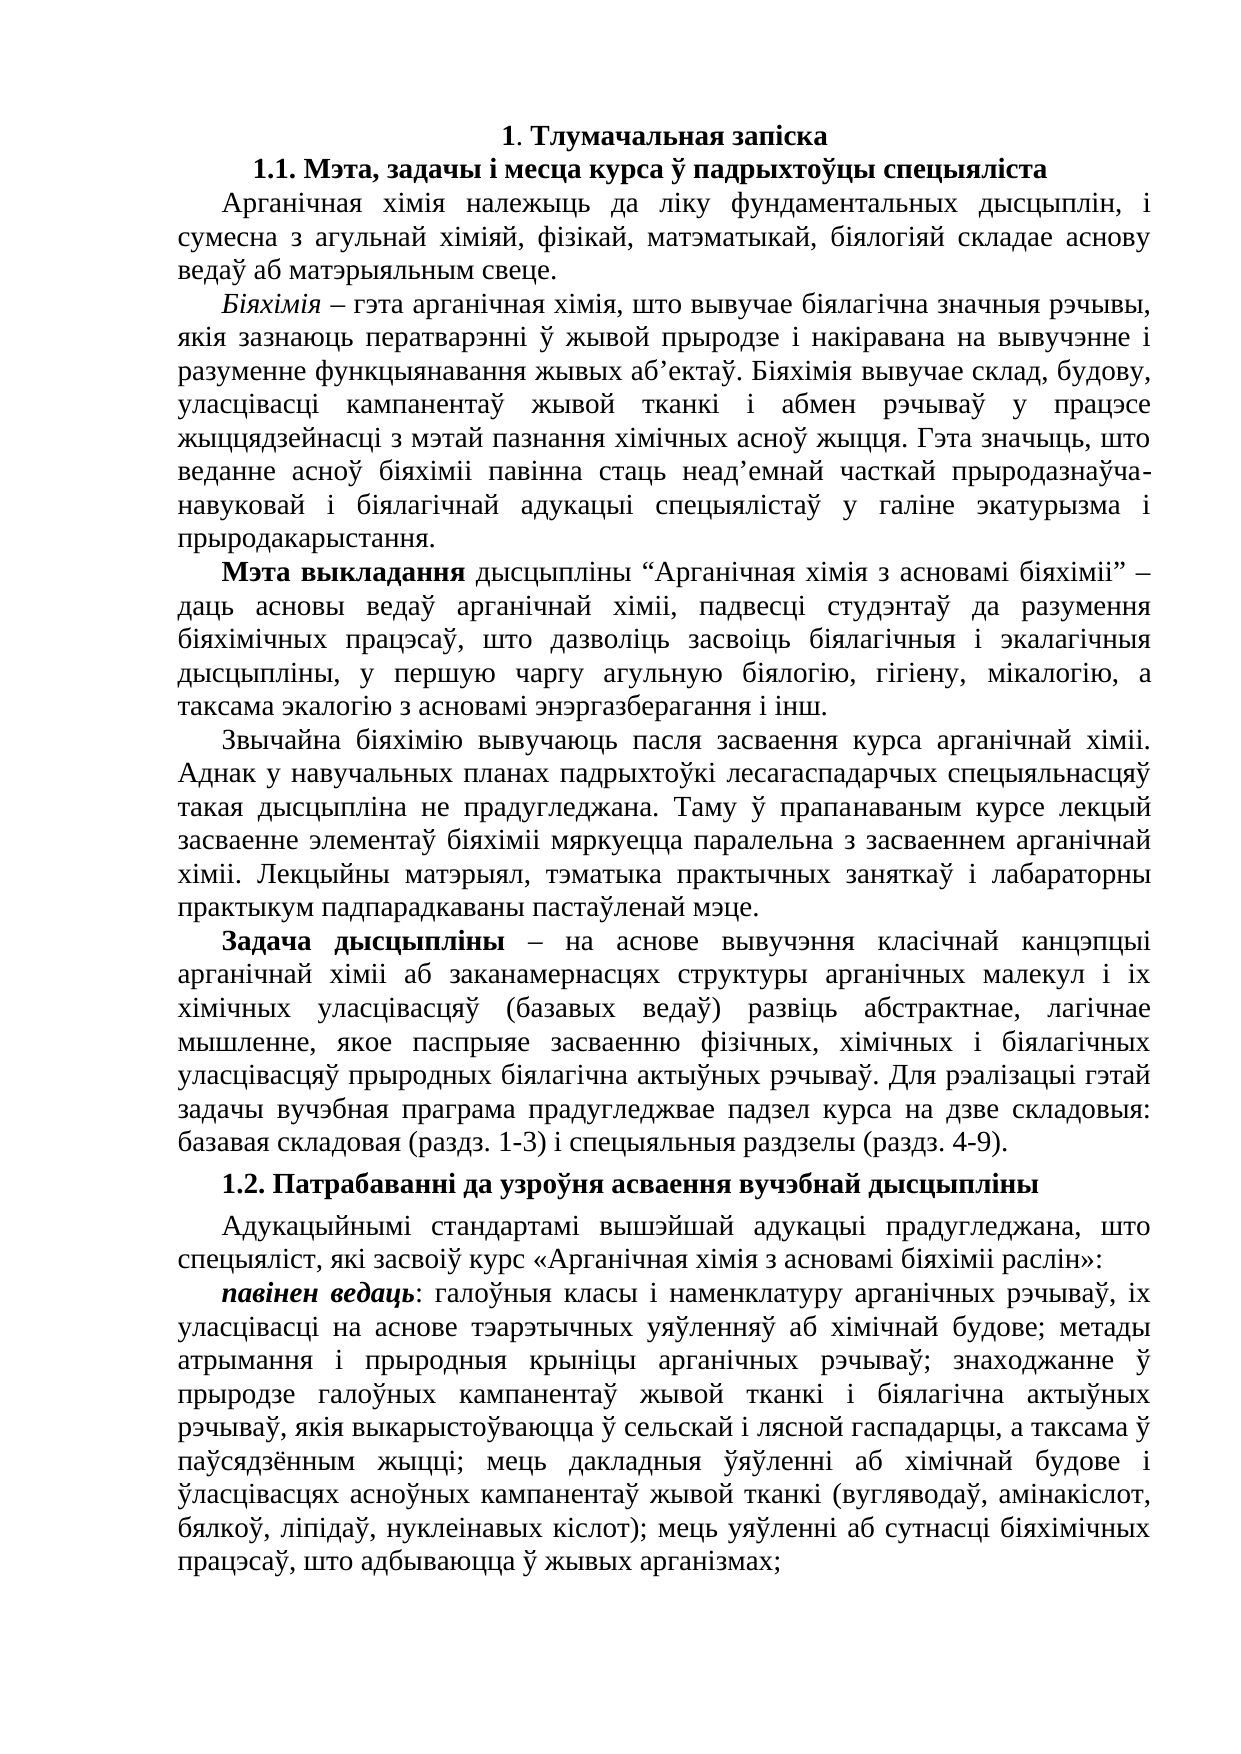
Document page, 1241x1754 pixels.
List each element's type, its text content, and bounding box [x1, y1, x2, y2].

text Звычайна біяхімію вывучаюць пасля засваення курса арганічнай хіміі. Аднак у навучальных планах падрыхтоўкі лесагаспадарчых спецыяльнасцяў такая дысцыпліна не прадугледжана. Таму ў прапанаваным курсе лекцый засваенне элементаў біяхіміі мяркуецца паралельна з засваеннем арганічнай хіміі. Лекцыйны матэрыял, тэматыка практычных заняткаў і лабараторны практыкум падпарадкаваны пастаўленай мэце. [177, 722, 1152, 923]
text Адукацыйнымі стандартамі вышэйшай адукацыі прадугледжана, што спецыяліст, які засвоіў курс «Арганічная хімія з асновамі біяхіміі раслін»: [177, 1208, 1152, 1275]
text Арганічная хімія належыць да ліку фундаментальных дысцыплін, і сумесна з агульнай хіміяй, фізікай, матэматыкай, біялогіяй складае аснову ведаў аб матэрыяльным свеце. [177, 185, 1152, 286]
text Біяхімія – гэта арганічная хімія, што вывучае біялагічна значныя рэчывы, якія зазнаюць ператварэнні ў жывой прыродзе і накіравана на вывучэнне і разуменне функцыянавання жывых аб’ектаў. Біяхімія вывучае склад, будову, уласцівасці кампанентаў жывой тканкі і абмен рэчываў у працэсе жыццядзейнасці з мэтай пазнання хімічных асноў жыцця. Гэта значыць, што веданне асноў біяхіміі павінна стаць неад’емнай часткай прыродазнаўчанавуковай і біялагічнай адукацыі спецыялістаў у галіне экатурызма і прыродакарыстання. [177, 286, 1152, 554]
text павінен ведаць: галоўныя класы і наменклатуру арганічных рэчываў, іх уласцівасці на аснове тэарэтычных уяўленняў аб хімічнай будове; метады атрымання і прыродныя крыніцы арганічных рэчываў; знаходжанне ў прыродзе галоўных кампанентаў жывой тканкі і біялагічна актыўных рэчываў, якія выкарыстоўваюцца ў сельскай і лясной гаспадарцы, а таксама ў паўсядзённым жыцці; мець дакладныя ўяўленні аб хімічнай будове і ўласцівасцях асноўных кампанентаў жывой тканкі (вугляводаў, амінакіслот, бялкоў, ліпідаў, нуклеінавых кіслот); мець уяўленні аб сутнасці біяхімічных працэсаў, што адбываюцца ў жывых арганізмах; [177, 1275, 1152, 1577]
text 1. Тлумачальная запіска [177, 118, 1152, 152]
text 1.1. Мэта, задачы і месца курса ў падрыхтоўцы спецыяліста [177, 152, 1152, 185]
text Задача дысцыпліны – на аснове вывучэння класічнай канцэпцыі арганічнай хіміі аб заканамернасцях структуры арганічных малекул і іх хімічных уласцівасцяў (базавых ведаў) развіць абстрактнае, лагічнае мышленне, якое паспрыяе засваенню фізічных, хімічных і біялагічных уласцівасцяў прыродных біялагічна актыўных рэчываў. Для рэалізацыі гэтай задачы вучэбная праграма прадугледжвае падзел курса на дзве складовыя: базавая складовая (раздз. 1-3) і спецыяльныя раздзелы (раздз. 4-9). [177, 923, 1152, 1158]
text 1.2. Патрабаванні да узроўня асваення вучэбнай дысцыпліны [177, 1166, 1152, 1200]
text Мэта выкладання дысцыпліны “Арганічная хімія з асновамі біяхіміі” – даць асновы ведаў арганічнай хіміі, падвесці студэнтаў да разумення біяхімічных працэсаў, што дазволіць засвоіць біялагічныя і экалагічныя дысцыпліны, у першую чаргу агульную біялогію, гігіену, мікалогію, а таксама экалогію з асновамі энэргазберагання і інш. [177, 554, 1152, 722]
